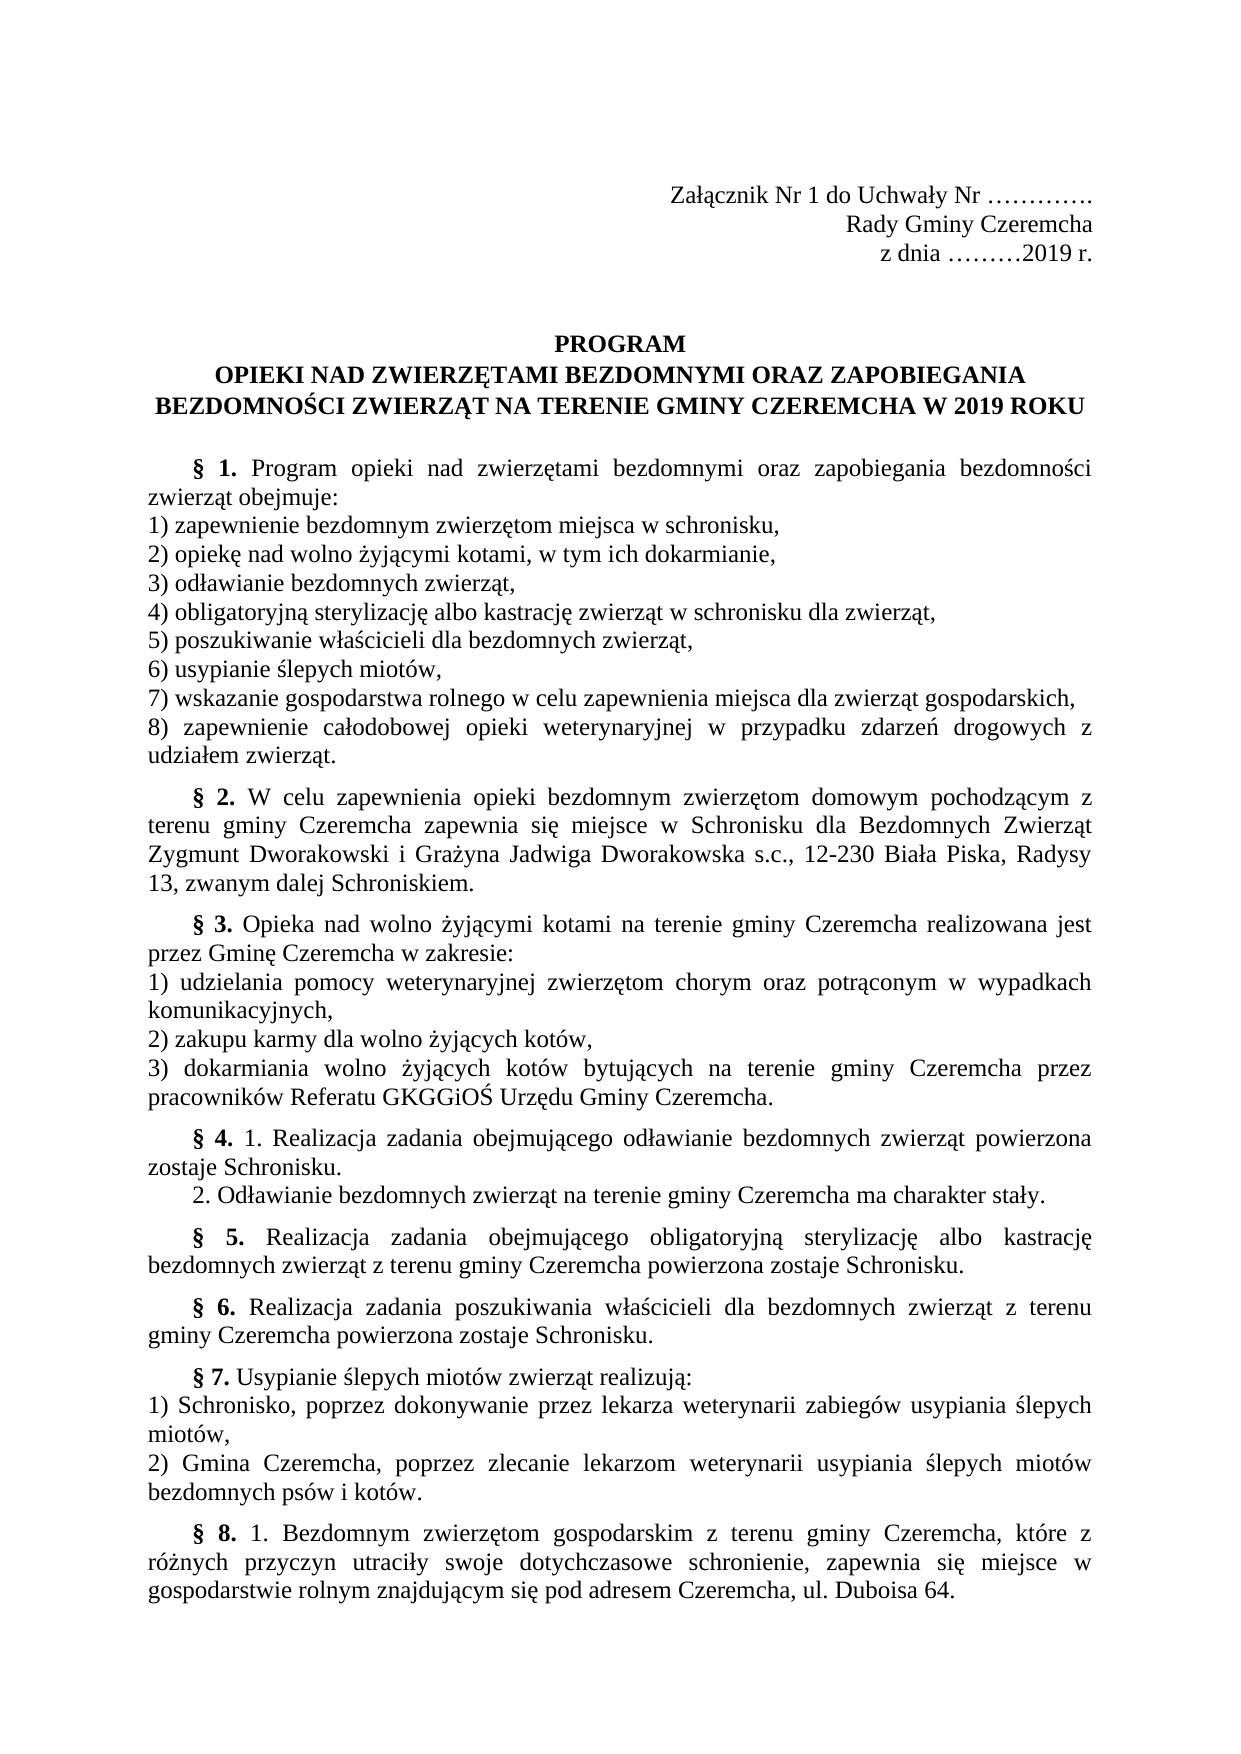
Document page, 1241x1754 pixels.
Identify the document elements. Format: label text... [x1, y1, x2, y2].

text z dnia ………2019 r. [148, 238, 1093, 267]
text § 7. Usypianie ślepych miotów zwierząt realizują: [148, 1362, 1093, 1391]
text § 5. Realizacja zadania obejmującego obligatoryjną sterylizację albo kastrację bezdomnych zwierząt z terenu gminy Czeremcha powierzona zostaje Schronisku. [148, 1222, 1093, 1279]
text § 8. 1. Bezdomnym zwierzętom gospodarskim z terenu gminy Czeremcha, które z różnych przyczyn utraciły swoje dotychczasowe schronienie, zapewnia się miejsce w gospodarstwie rolnym znajdującym się pod adresem Czeremcha, ul. Duboisa 64. [148, 1518, 1093, 1604]
text § 6. Realizacja zadania poszukiwania właścicieli dla bezdomnych zwierząt z terenu gminy Czeremcha powierzona zostaje Schronisku. [148, 1292, 1093, 1349]
text 2) Gmina Czeremcha, poprzez zlecanie lekarzom weterynarii usypiania ślepych miotów bezdomnych psów i kotów. [148, 1448, 1093, 1506]
text 2. Odławianie bezdomnych zwierząt na terenie gminy Czeremcha ma charakter stały. [148, 1181, 1093, 1209]
text 2) opiekę nad wolno żyjącymi kotami, w tym ich dokarmianie, [148, 539, 1093, 568]
text 1) udzielania pomocy weterynaryjnej zwierzętom chorym oraz potrąconym w wypadkach komunikacyjnych, [148, 967, 1093, 1024]
text Rady Gminy Czeremcha [148, 209, 1093, 238]
text 4) obligatoryjną sterylizację albo kastrację zwierząt w schronisku dla zwierząt, [148, 597, 1093, 626]
text 6) usypianie ślepych miotów, [148, 654, 1093, 683]
text OPIEKI NAD ZWIERZĘTAMI BEZDOMNYMI ORAZ ZAPOBIEGANIA BEZDOMNOŚCI ZWIERZĄT NA TERENIE GMINY CZEREMCHA W 2019 ROKU [148, 360, 1093, 420]
text PROGRAM [148, 329, 1093, 358]
text 3) dokarmiania wolno żyjących kotów bytujących na terenie gminy Czeremcha przez pracowników Referatu GKGGiOŚ Urzędu Gminy Czeremcha. [148, 1053, 1093, 1111]
text 1) Schronisko, poprzez dokonywanie przez lekarza weterynarii zabiegów usypiania ślepych miotów, [148, 1391, 1093, 1448]
text § 3. Opieka nad wolno żyjącymi kotami na terenie gminy Czeremcha realizowana jest przez Gminę Czeremcha w zakresie: [148, 909, 1093, 967]
text 8) zapewnienie całodobowej opieki weterynaryjnej w przypadku zdarzeń drogowych z udziałem zwierząt. [148, 712, 1093, 769]
text 3) odławianie bezdomnych zwierząt, [148, 568, 1093, 597]
text § 1. Program opieki nad zwierzętami bezdomnymi oraz zapobiegania bezdomności zwierząt obejmuje: [148, 453, 1093, 511]
text 7) wskazanie gospodarstwa rolnego w celu zapewnienia miejsca dla zwierząt gospodarskich, [148, 683, 1093, 712]
text § 4. 1. Realizacja zadania obejmującego odławianie bezdomnych zwierząt powierzona zostaje Schronisku. [148, 1123, 1093, 1181]
text 2) zakupu karmy dla wolno żyjących kotów, [148, 1024, 1093, 1053]
text 1) zapewnienie bezdomnym zwierzętom miejsca w schronisku, [148, 511, 1093, 539]
text Załącznik Nr 1 do Uchwały Nr …………. [148, 181, 1093, 209]
text § 2. W celu zapewnienia opieki bezdomnym zwierzętom domowym pochodzącym z terenu gminy Czeremcha zapewnia się miejsce w Schronisku dla Bezdomnych Zwierząt Zygmunt Dworakowski i Grażyna Jadwiga Dworakowska s.c., 12-230 Biała Piska, Radysy 13, zwanym dalej Schroniskiem. [148, 782, 1093, 897]
text 5) poszukiwanie właścicieli dla bezdomnych zwierząt, [148, 626, 1093, 654]
